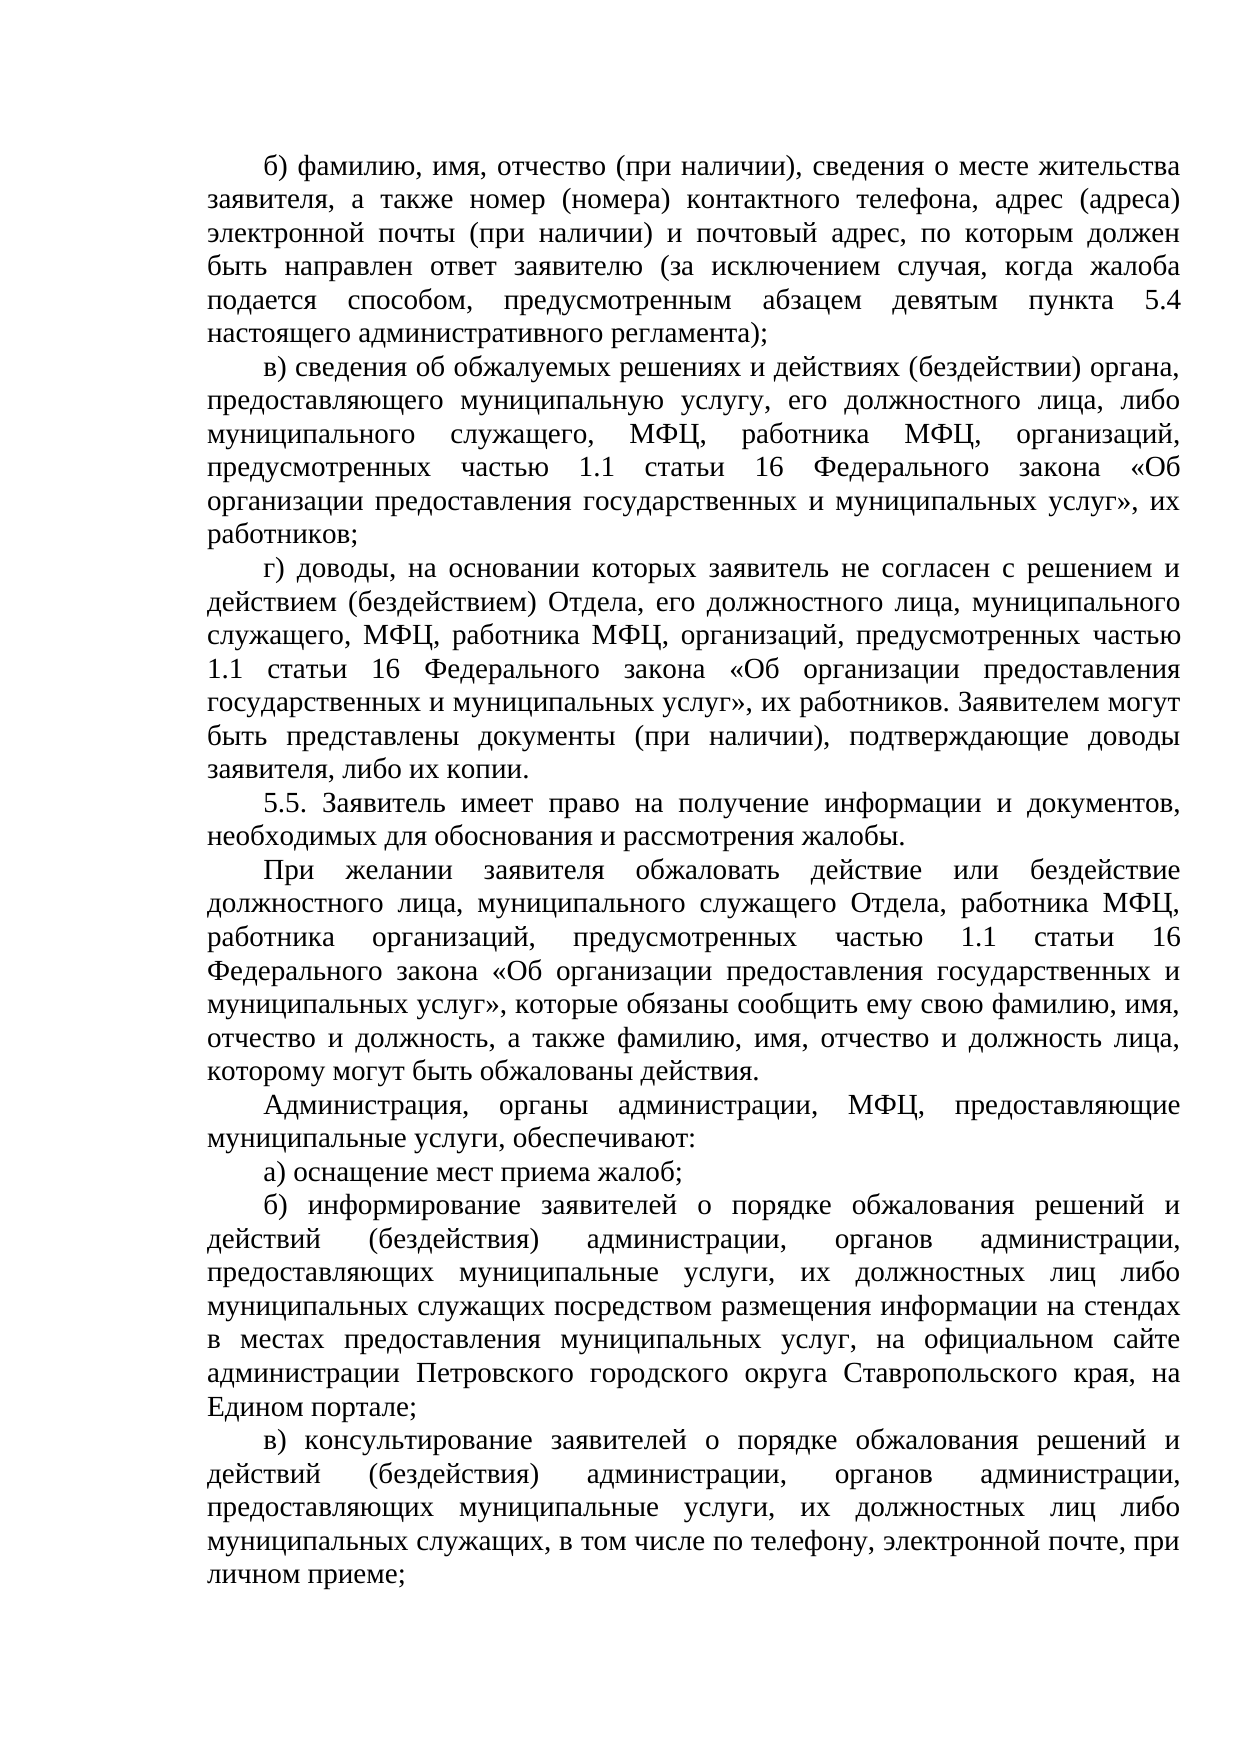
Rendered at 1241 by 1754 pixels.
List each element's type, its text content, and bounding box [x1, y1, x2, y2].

text в) сведения об обжалуемых решениях и действиях (бездействии) органа, предоставляющего муниципальную услугу, его должностного лица, либо муниципального служащего, МФЦ, работника МФЦ, организаций, предусмотренных частью 1.1 статьи 16 Федерального закона «Об организации предоставления государственных и муниципальных услуг», их работников; [207, 349, 1181, 550]
text г) доводы, на основании которых заявитель не согласен с решением и действием (бездействием) Отдела, его должностного лица, муниципального служащего, МФЦ, работника МФЦ, организаций, предусмотренных частью 1.1 статьи 16 Федерального закона «Об организации предоставления государственных и муниципальных услуг», их работников. Заявителем могут быть представлены документы (при наличии), подтверждающие доводы заявителя, либо их копии. [207, 550, 1181, 785]
text 5.5. Заявитель имеет право на получение информации и документов, необходимых для обоснования и рассмотрения жалобы. [207, 785, 1181, 852]
text а) оснащение мест приема жалоб; [207, 1154, 1181, 1187]
text в) консультирование заявителей о порядке обжалования решений и действий (бездействия) администрации, органов администрации, предоставляющих муниципальные услуги, их должностных лиц либо муниципальных служащих, в том числе по телефону, электронной почте, при личном приеме; [207, 1422, 1181, 1590]
text При желании заявителя обжаловать действие или бездействие должностного лица, муниципального служащего Отдела, работника МФЦ, работника организаций, предусмотренных частью 1.1 статьи 16 Федерального закона «Об организации предоставления государственных и муниципальных услуг», которые обязаны сообщить ему свою фамилию, имя, отчество и должность, а также фамилию, имя, отчество и должность лица, которому могут быть обжалованы действия. [207, 852, 1181, 1087]
text б) фамилию, имя, отчество (при наличии), сведения о месте жительства заявителя, а также номер (номера) контактного телефона, адрес (адреса) электронной почты (при наличии) и почтовый адрес, по которым должен быть направлен ответ заявителю (за исключением случая, когда жалоба подается способом, предусмотренным абзацем девятым пункта 5.4 настоящего административного регламента); [207, 148, 1181, 349]
text б) информирование заявителей о порядке обжалования решений и действий (бездействия) администрации, органов администрации, предоставляющих муниципальные услуги, их должностных лиц либо муниципальных служащих посредством размещения информации на стендах в местах предоставления муниципальных услуг, на официальном сайте администрации Петровского городского округа Ставропольского края, на Едином портале; [207, 1187, 1181, 1422]
text Администрация, органы администрации, МФЦ, предоставляющие муниципальные услуги, обеспечивают: [207, 1087, 1181, 1154]
